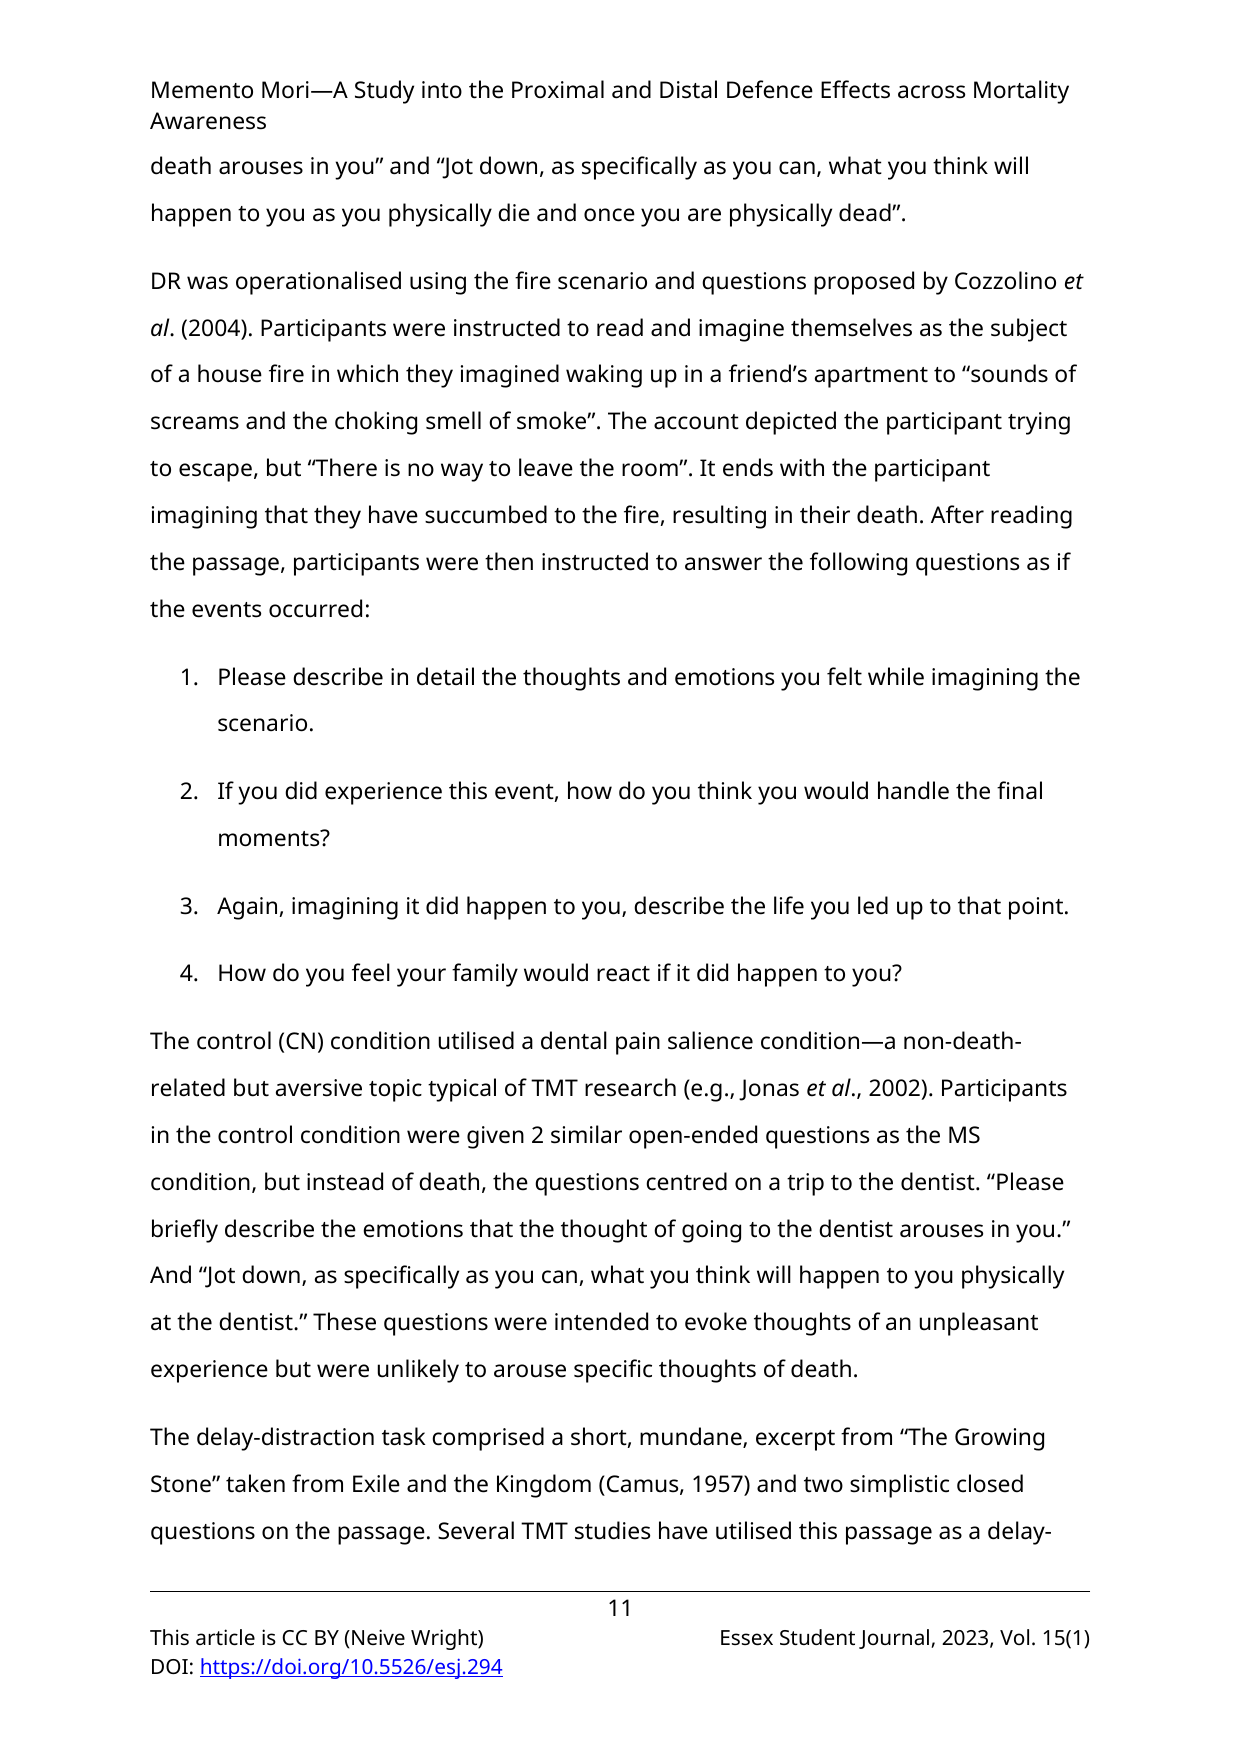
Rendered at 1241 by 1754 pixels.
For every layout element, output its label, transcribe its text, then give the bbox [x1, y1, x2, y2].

text DR was operationalised using the fire scenario and questions proposed by Cozzolino et al. (2004). Participants were instructed to read and imagine themselves as the subject of a house fire in which they imagined waking up in a friend’s apartment to “sounds of screams and the choking smell of smoke”. The account depicted the participant trying to escape, but “There is no way to leave the room”. It ends with the participant imagining that they have succumbed to the fire, resulting in their death. After reading the passage, participants were then instructed to answer the following questions as if the events occurred: [150, 264, 1090, 624]
list How do you feel your family would react if it did happen to you? [179, 957, 1090, 988]
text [150, 150, 1090, 228]
list If you did experience this event, how do you think you would handle the final moments? [179, 775, 1090, 853]
list Again, imagining it did happen to you, describe the life you led up to that point. [179, 889, 1090, 921]
list Please describe in detail the thoughts and emotions you felt while imagining the scenario. [179, 660, 1090, 738]
text The control (CN) condition utilised a dental pain salience condition—a non-death-related but aversive topic typical of TMT research (e.g., Jonas et al., 2002). Participants in the control condition were given 2 similar open-ended questions as the MS condition, but instead of death, the questions centred on a trip to the dentist. “Please briefly describe the emotions that the thought of going to the dentist arouses in you.” And “Jot down, as specifically as you can, what you think will happen to you physically at the dentist.” These questions were intended to evoke thoughts of an unpleasant experience but were unlikely to arouse specific thoughts of death. [150, 1025, 1090, 1384]
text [150, 1421, 1090, 1546]
